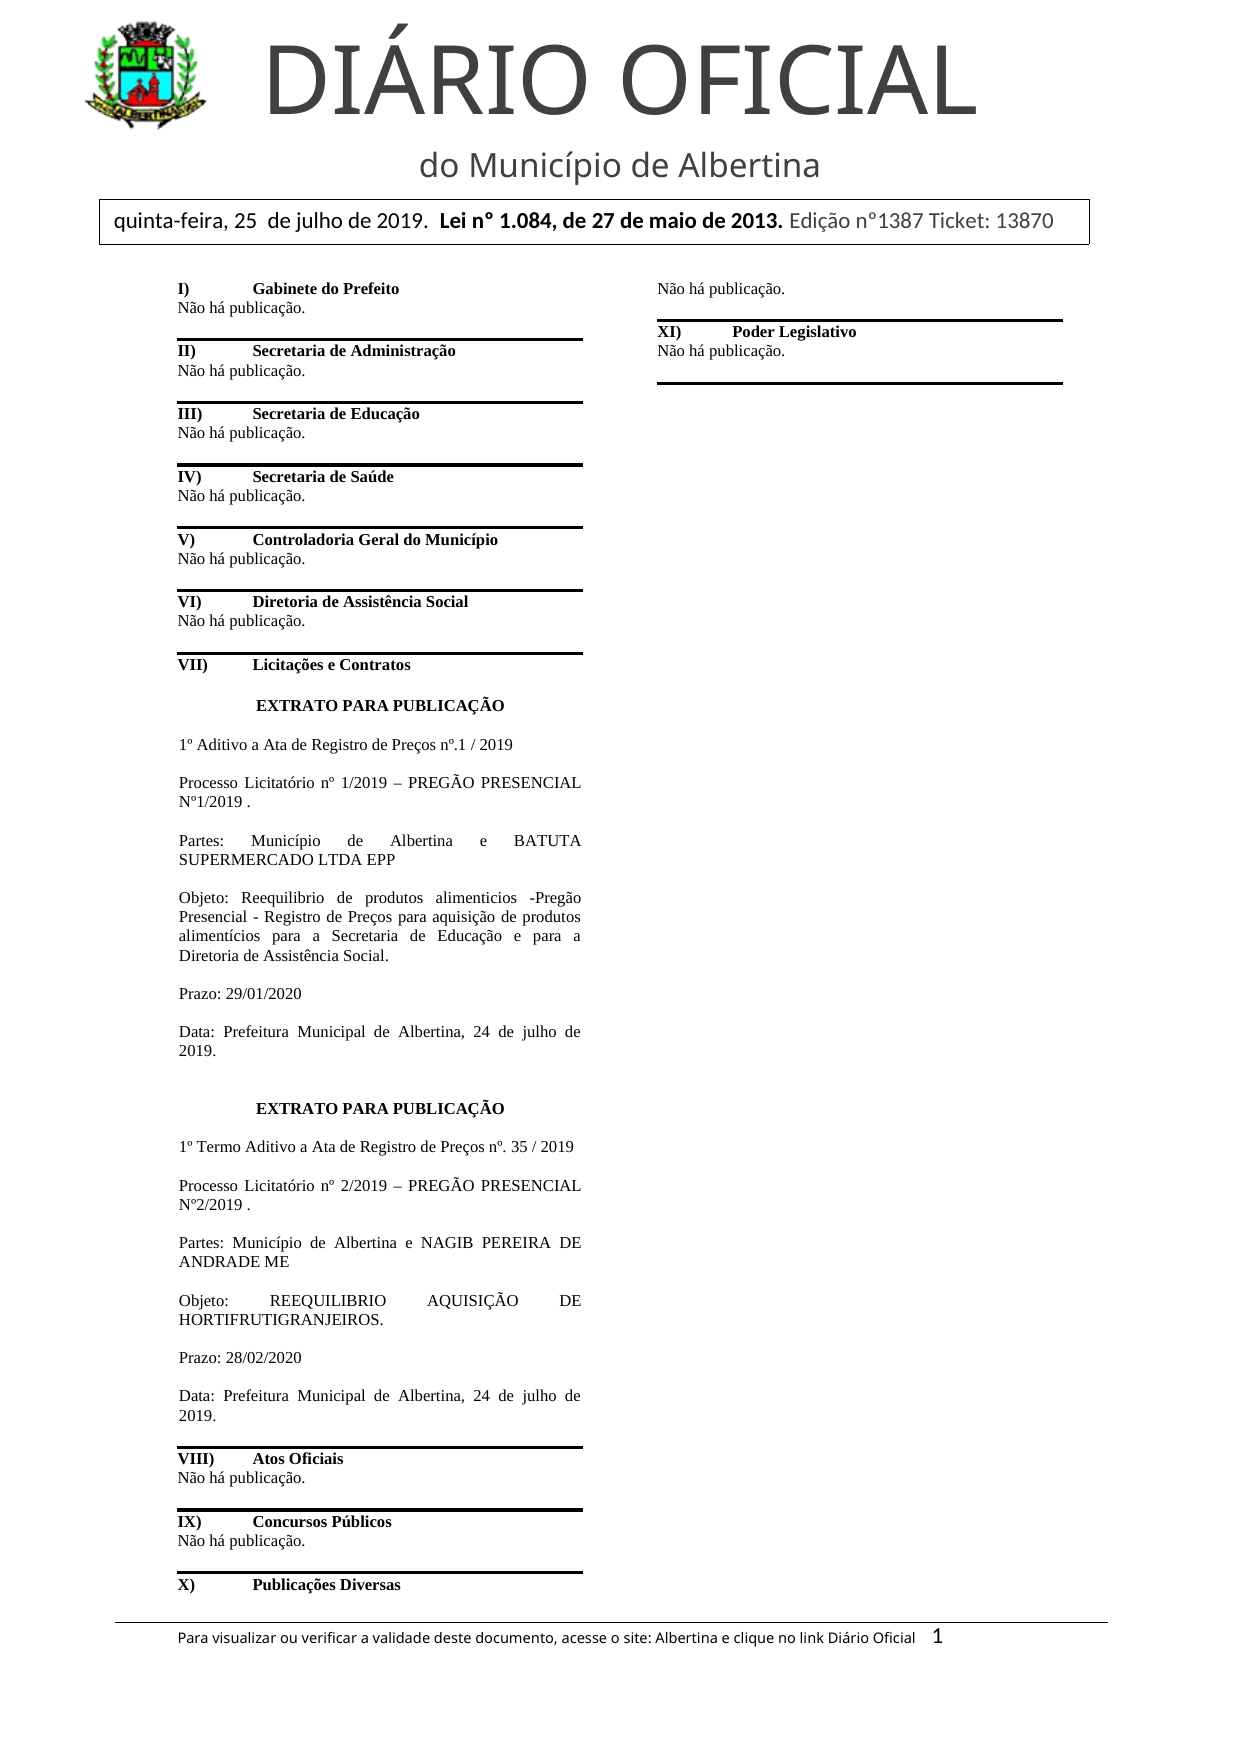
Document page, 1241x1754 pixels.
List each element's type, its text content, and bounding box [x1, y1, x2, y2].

text Objeto: Reequilibrio de produtos alimenticios -Pregão Presencial - Registro de Preços para aquisição de produtos alimentícios para a Secretaria de Educação e para a Diretoria de Assistência Social. [179, 888, 582, 964]
text 1º Aditivo a Ata de Registro de Preços nº.1 / 2019 [179, 734, 582, 754]
text Não há publicação. [177, 486, 583, 505]
text Partes: Município de Albertina e BATUTA SUPERMERCADO LTDA EPP [179, 830, 582, 869]
text Não há publicação. [177, 1531, 583, 1550]
list Gabinete do Prefeito [177, 278, 583, 298]
list Secretaria de Educação [177, 404, 583, 423]
list Publicações Diversas [177, 1574, 583, 1593]
text Prazo: 28/02/2020 [179, 1348, 582, 1367]
list Concursos Públicos [177, 1512, 583, 1531]
picture [75, 8, 219, 138]
text Partes: Município de Albertina e NAGIB PEREIRA DE ANDRADE ME [179, 1233, 582, 1271]
list Atos Oficiais [177, 1449, 583, 1468]
list Controladoria Geral do Município [177, 529, 583, 548]
list Poder Legislativo [657, 322, 1063, 341]
list Secretaria de Administração [177, 341, 583, 360]
text Não há publicação. [657, 278, 1063, 298]
text Data: Prefeitura Municipal de Albertina, 24 de julho de 2019. [179, 1386, 582, 1424]
text Objeto: REEQUILIBRIO AQUISIÇÃO DE HORTIFRUTIGRANJEIROS. [179, 1290, 582, 1329]
text Não há publicação. [177, 360, 583, 379]
text Prazo: 29/01/2020 [179, 984, 582, 1003]
list Diretoria de Assistência Social [177, 592, 583, 611]
list Secretaria de Saúde [177, 467, 583, 486]
text Não há publicação. [177, 611, 583, 630]
text Não há publicação. [177, 298, 583, 317]
list Licitações e Contratos [177, 655, 583, 674]
text Processo Licitatório nº 1/2019 – PREGÃO PRESENCIAL Nº1/2019 . [179, 773, 582, 811]
text EXTRATO PARA PUBLICAÇÃO [179, 1099, 582, 1118]
text 1º Termo Aditivo a Ata de Registro de Preços nº. 35 / 2019 [179, 1137, 582, 1156]
text Não há publicação. [177, 548, 583, 568]
text Data: Prefeitura Municipal de Albertina, 24 de julho de 2019. [179, 1022, 582, 1060]
text EXTRATO PARA PUBLICAÇÃO [179, 696, 582, 715]
text Não há publicação. [177, 423, 583, 442]
text Processo Licitatório nº 2/2019 – PREGÃO PRESENCIAL Nº2/2019 . [179, 1175, 582, 1214]
list Não há publicação. [177, 1468, 583, 1487]
text Não há publicação. [657, 341, 1063, 360]
